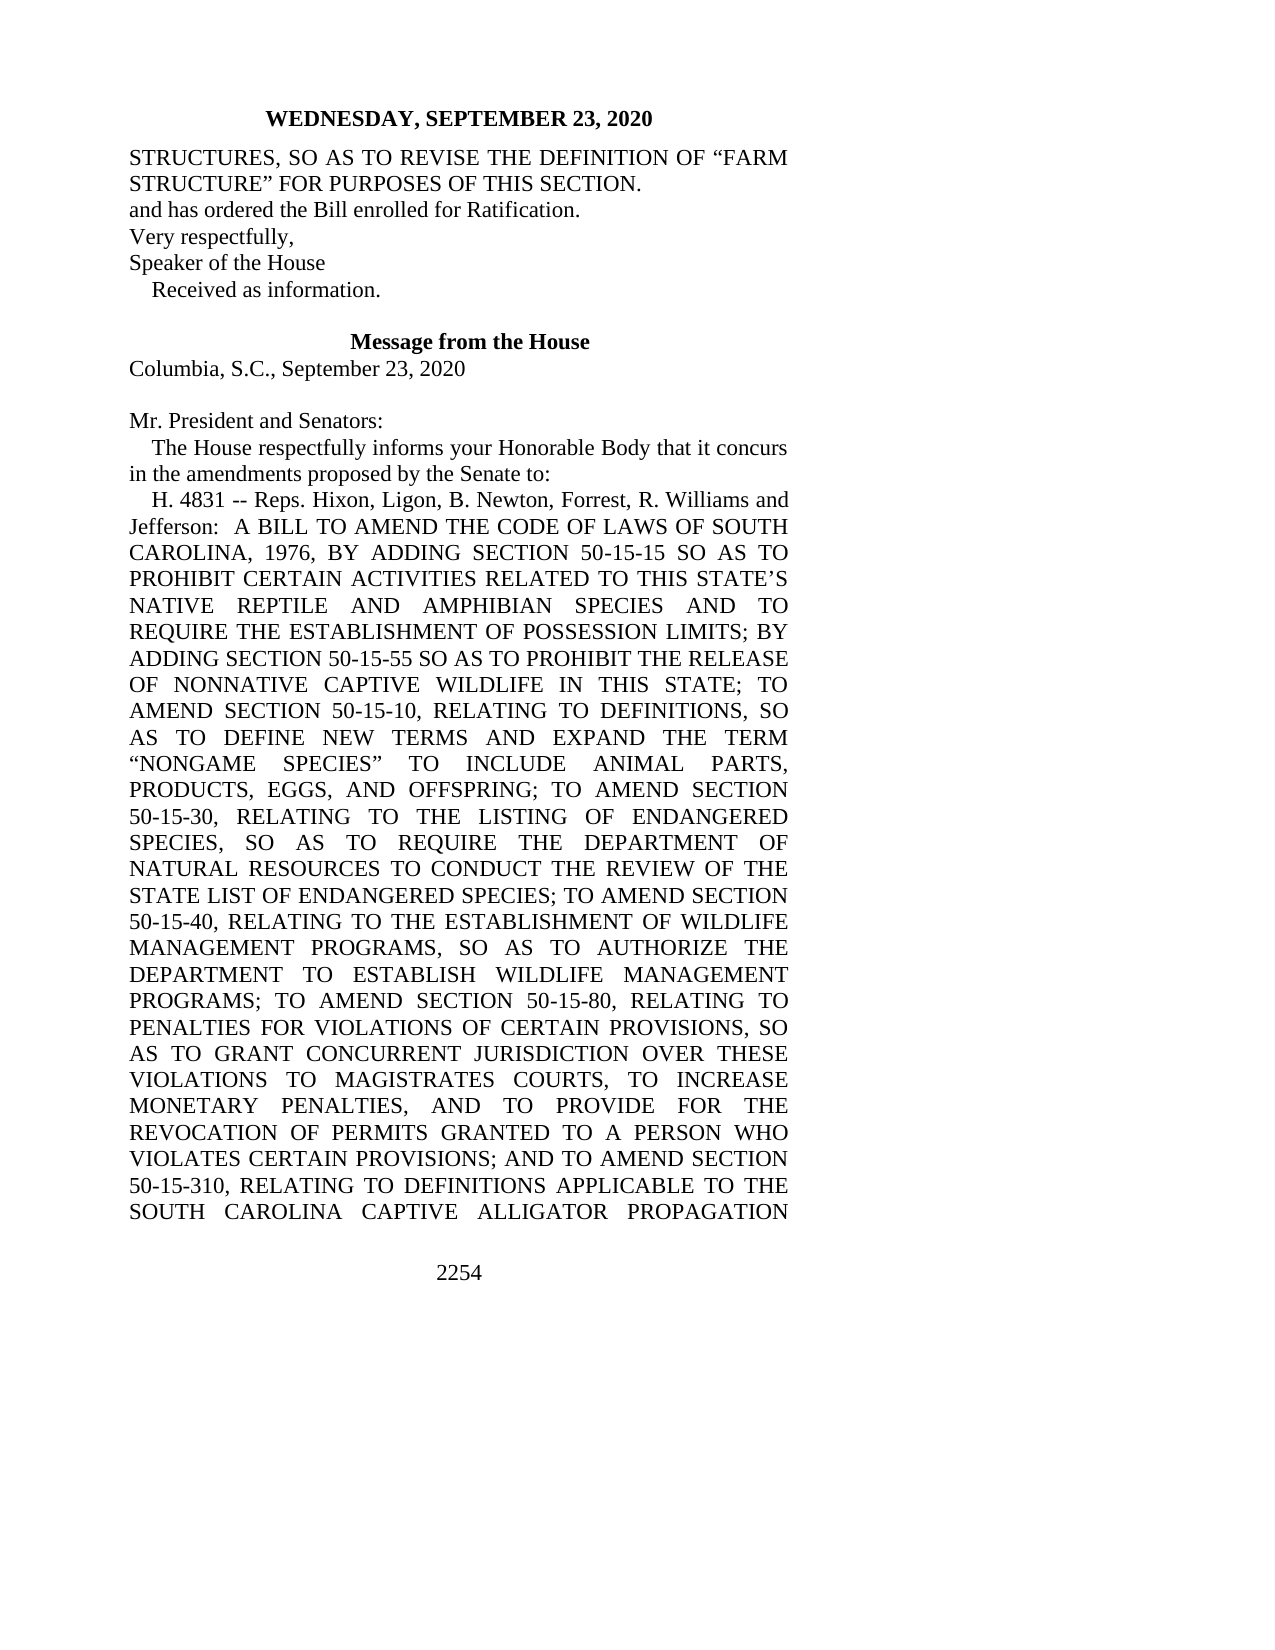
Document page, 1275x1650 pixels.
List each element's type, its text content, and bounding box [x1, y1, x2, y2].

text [129, 486, 789, 1224]
text Very respectfully, [129, 223, 789, 249]
text The House respectfully informs your Honorable Body that it concurs in the amendments proposed by the Senate to: [129, 434, 789, 486]
text Columbia, S.C., September 23, 2020 [129, 355, 789, 381]
text and has ordered the Bill enrolled for Ratification. [129, 197, 789, 223]
text Received as information. [129, 276, 789, 302]
text Message from the House [129, 328, 789, 355]
text Mr. President and Senators: [129, 407, 789, 434]
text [129, 144, 789, 197]
text Speaker of the House [129, 249, 789, 276]
